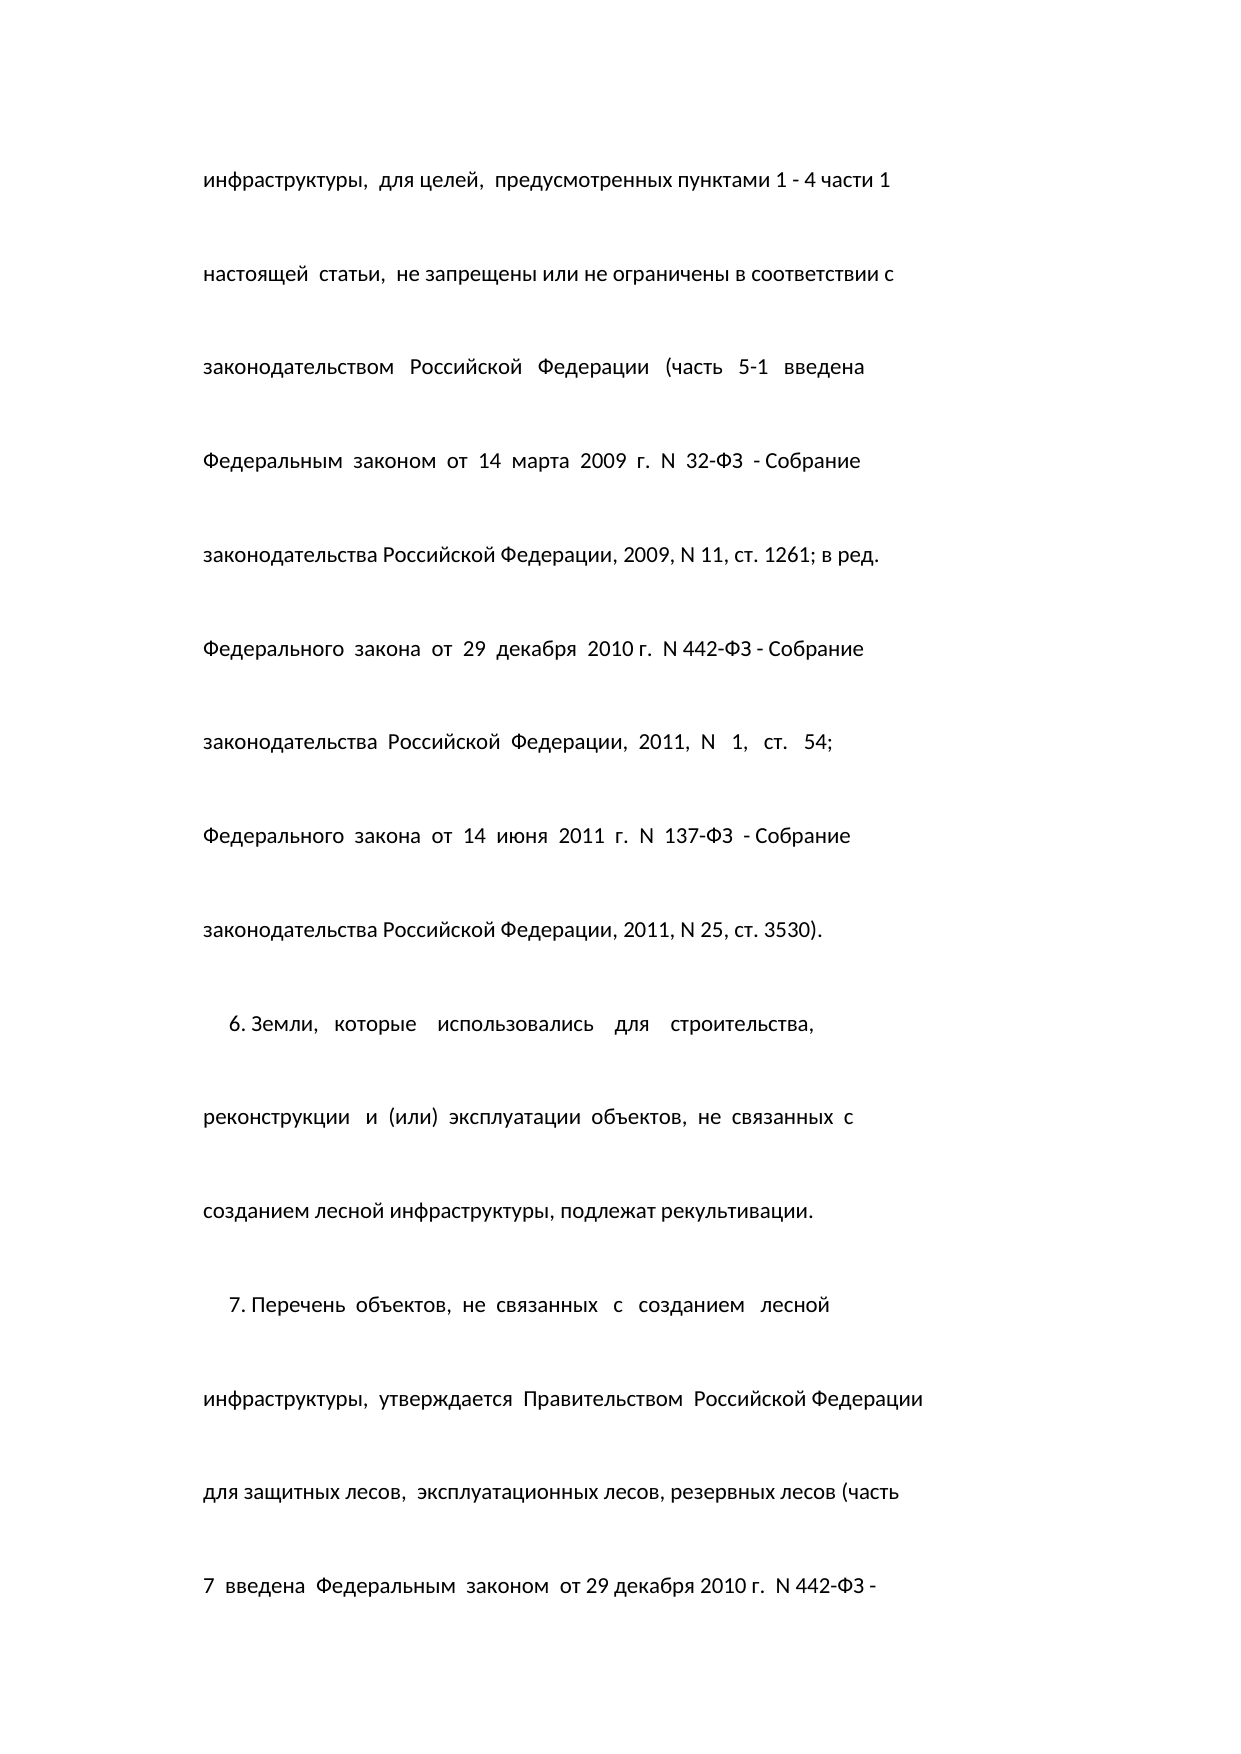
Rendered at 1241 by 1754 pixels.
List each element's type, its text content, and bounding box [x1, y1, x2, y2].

text законодательства Российской Федерации, 2009, N 11, ст. 1261; в ред. [177, 540, 1152, 568]
text Федеральным законом от 14 марта 2009 г. N 32-ФЗ - Собрание [177, 446, 1152, 474]
text законодательства Российской Федерации, 2011, N 1, ст. 54; [177, 727, 1152, 756]
text 7. Перечень объектов, не связанных с созданием лесной [177, 1290, 1152, 1318]
text реконструкции и (или) эксплуатации объектов, не связанных с [177, 1102, 1152, 1131]
text законодательством Российской Федерации (часть 5-1 введена [177, 352, 1152, 381]
text законодательства Российской Федерации, 2011, N 25, ст. 3530). [177, 915, 1152, 943]
text созданием лесной инфраструктуры, подлежат рекультивации. [177, 1196, 1152, 1224]
text Федерального закона от 14 июня 2011 г. N 137-ФЗ - Собрание [177, 821, 1152, 849]
text инфраструктуры, утверждается Правительством Российской Федерации [177, 1384, 1152, 1412]
text 6. Земли, которые использовались для строительства, [177, 1009, 1152, 1037]
text инфраструктуры, для целей, предусмотренных пунктами 1 - 4 части 1 [177, 165, 1152, 193]
text Федерального закона от 29 декабря 2010 г. N 442-ФЗ - Собрание [177, 634, 1152, 662]
text 7 введена Федеральным законом от 29 декабря 2010 г. N 442-ФЗ - [177, 1571, 1152, 1599]
text настоящей статьи, не запрещены или не ограничены в соответствии с [177, 259, 1152, 287]
text для защитных лесов, эксплуатационных лесов, резервных лесов (часть [177, 1477, 1152, 1506]
